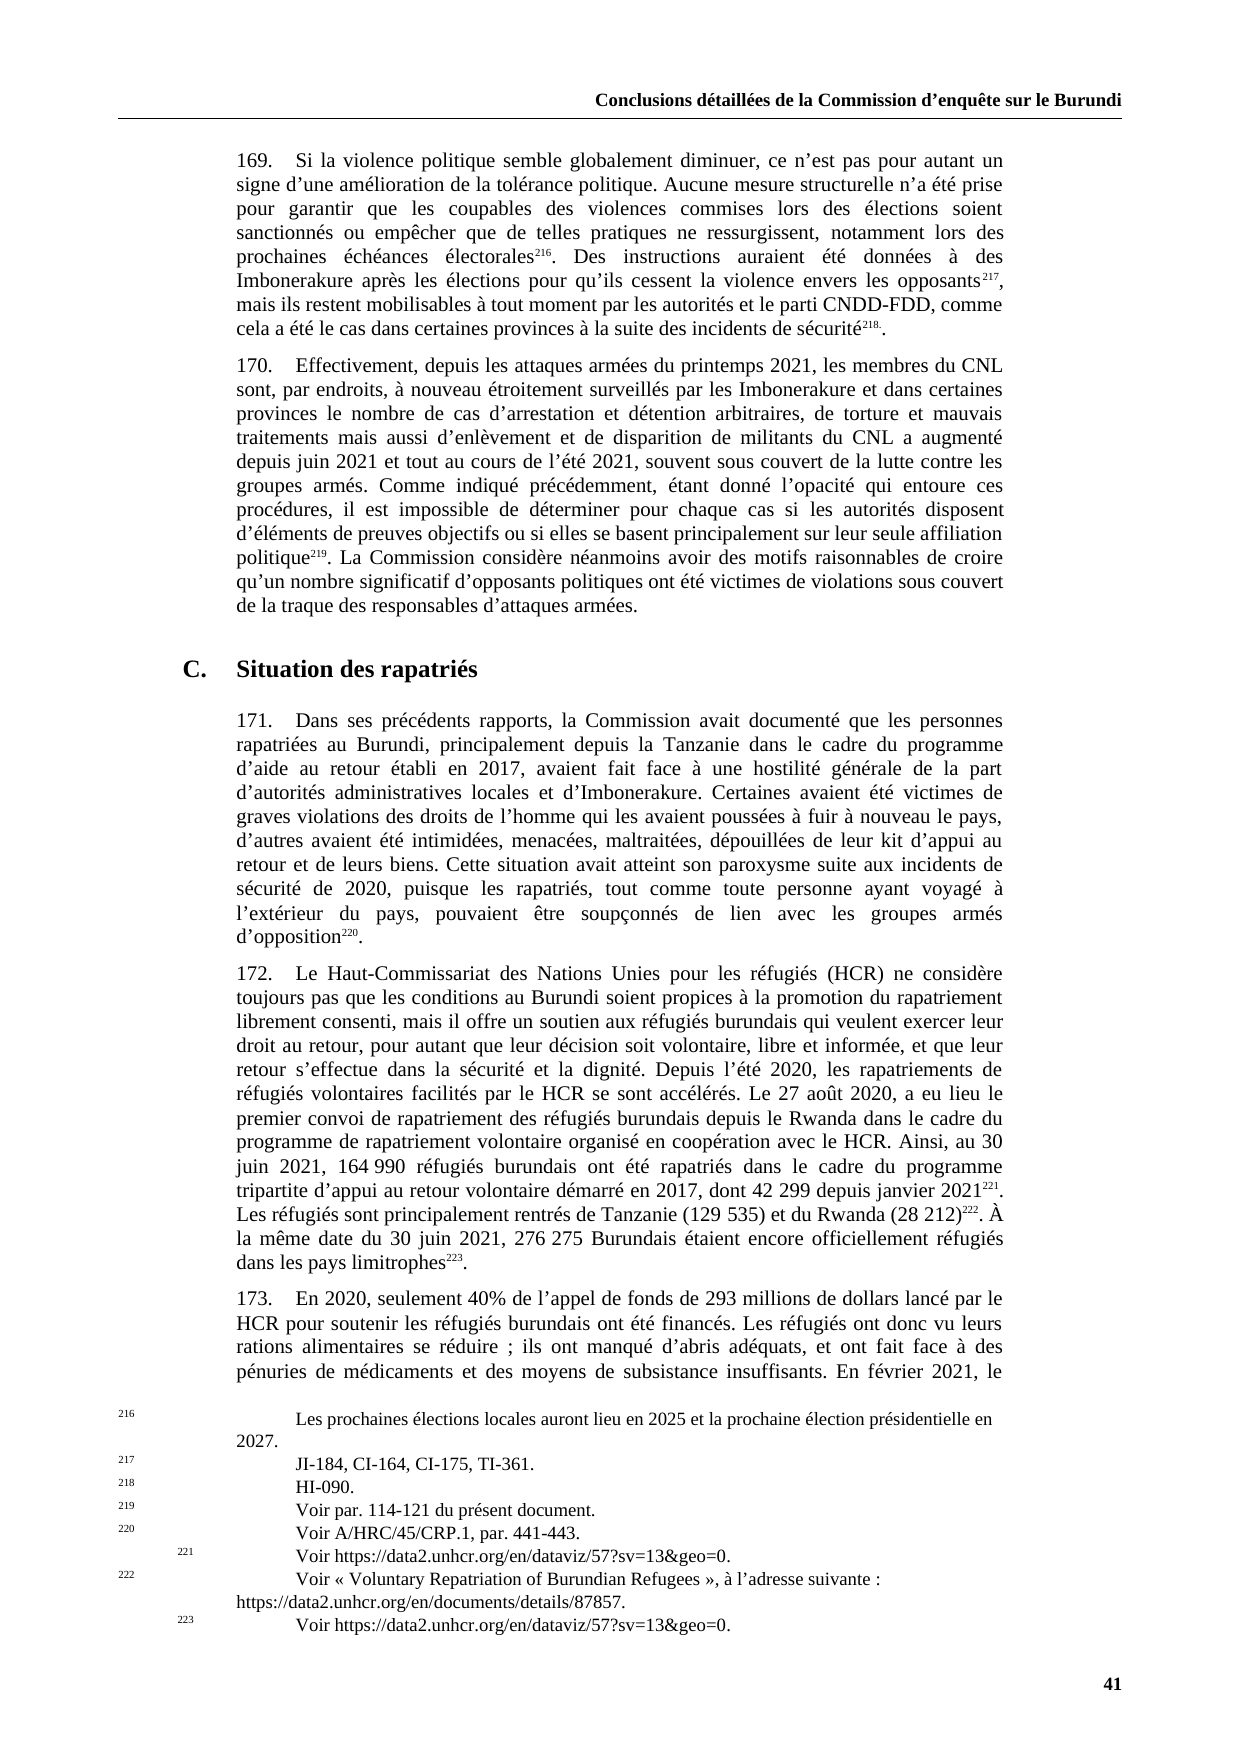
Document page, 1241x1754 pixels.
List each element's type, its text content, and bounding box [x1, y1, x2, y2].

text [236, 1286, 1004, 1383]
text 170. Effectivement, depuis les attaques armées du printemps 2021, les membres du CNL sont, par endroits, à nouveau étroitement surveillés par les Imbonerakure et dans certaines provinces le nombre de cas d’arrestation et détention arbitraires, de torture et mauvais traitements mais aussi d’enlèvement et de disparition de militants du CNL a augmenté depuis juin 2021 et tout au cours de l’été 2021, souvent sous couvert de la lutte contre les groupes armés. Comme indiqué précédemment, étant donné l’opacité qui entoure ces procédures, il est impossible de déterminer pour chaque cas si les autorités disposent d’éléments de preuves objectifs ou si elles se basent principalement sur leur seule affiliation politique. La Commission considère néanmoins avoir des motifs raisonnables de croire qu’un nombre significatif d’opposants politiques ont été victimes de violations sous couvert de la traque des responsables d’attaques armées. [236, 353, 1004, 617]
text 169. Si la violence politique semble globalement diminuer, ce n’est pas pour autant un signe d’une amélioration de la tolérance politique. Aucune mesure structurelle n’a été prise pour garantir que les coupables des violences commises lors des élections soient sanctionnés ou empêcher que de telles pratiques ne ressurgissent, notamment lors des prochaines échéances électorales. Des instructions auraient été données à des Imbonerakure après les élections pour qu’ils cessent la violence envers les opposants, mais ils restent mobilisables à tout moment par les autorités et le parti CNDD-FDD, comme cela a été le cas dans certaines provinces à la suite des incidents de sécurité.. [236, 148, 1004, 340]
text 171. Dans ses précédents rapports, la Commission avait documenté que les personnes rapatriées au Burundi, principalement depuis la Tanzanie dans le cadre du programme d’aide au retour établi en 2017, avaient fait face à une hostilité générale de la part d’autorités administratives locales et d’Imbonerakure. Certaines avaient été victimes de graves violations des droits de l’homme qui les avaient poussées à fuir à nouveau le pays, d’autres avaient été intimidées, menacées, maltraitées, dépouillées de leur kit d’appui au retour et de leurs biens. Cette situation avait atteint son paroxysme suite aux incidents de sécurité de 2020, puisque les rapatriés, tout comme toute personne ayant voyagé à l’extérieur du pays, pouvaient être soupçonnés de lien avec les groupes armés d’opposition. [236, 708, 1004, 948]
text 172. Le Haut-Commissariat des Nations Unies pour les réfugiés (HCR) ne considère toujours pas que les conditions au Burundi soient propices à la promotion du rapatriement librement consenti, mais il offre un soutien aux réfugiés burundais qui veulent exercer leur droit au retour, pour autant que leur décision soit volontaire, libre et informée, et que leur retour s’effectue dans la sécurité et la dignité. Depuis l’été 2020, les rapatriements de réfugiés volontaires facilités par le HCR se sont accélérés. Le 27 août 2020, a eu lieu le premier convoi de rapatriement des réfugiés burundais depuis le Rwanda dans le cadre du programme de rapatriement volontaire organisé en coopération avec le HCR. Ainsi, au 30 juin 2021, 164 990 réfugiés burundais ont été rapatriés dans le cadre du programme tripartite d’appui au retour volontaire démarré en 2017, dont 42 299 depuis janvier 2021. Les réfugiés sont principalement rentrés de Tanzanie (129 535) et du Rwanda (28 212). À la même date du 30 juin 2021, 276 275 Burundais étaient encore officiellement réfugiés dans les pays limitrophes. [236, 961, 1004, 1274]
text C. Situation des rapatriés [118, 655, 1004, 683]
